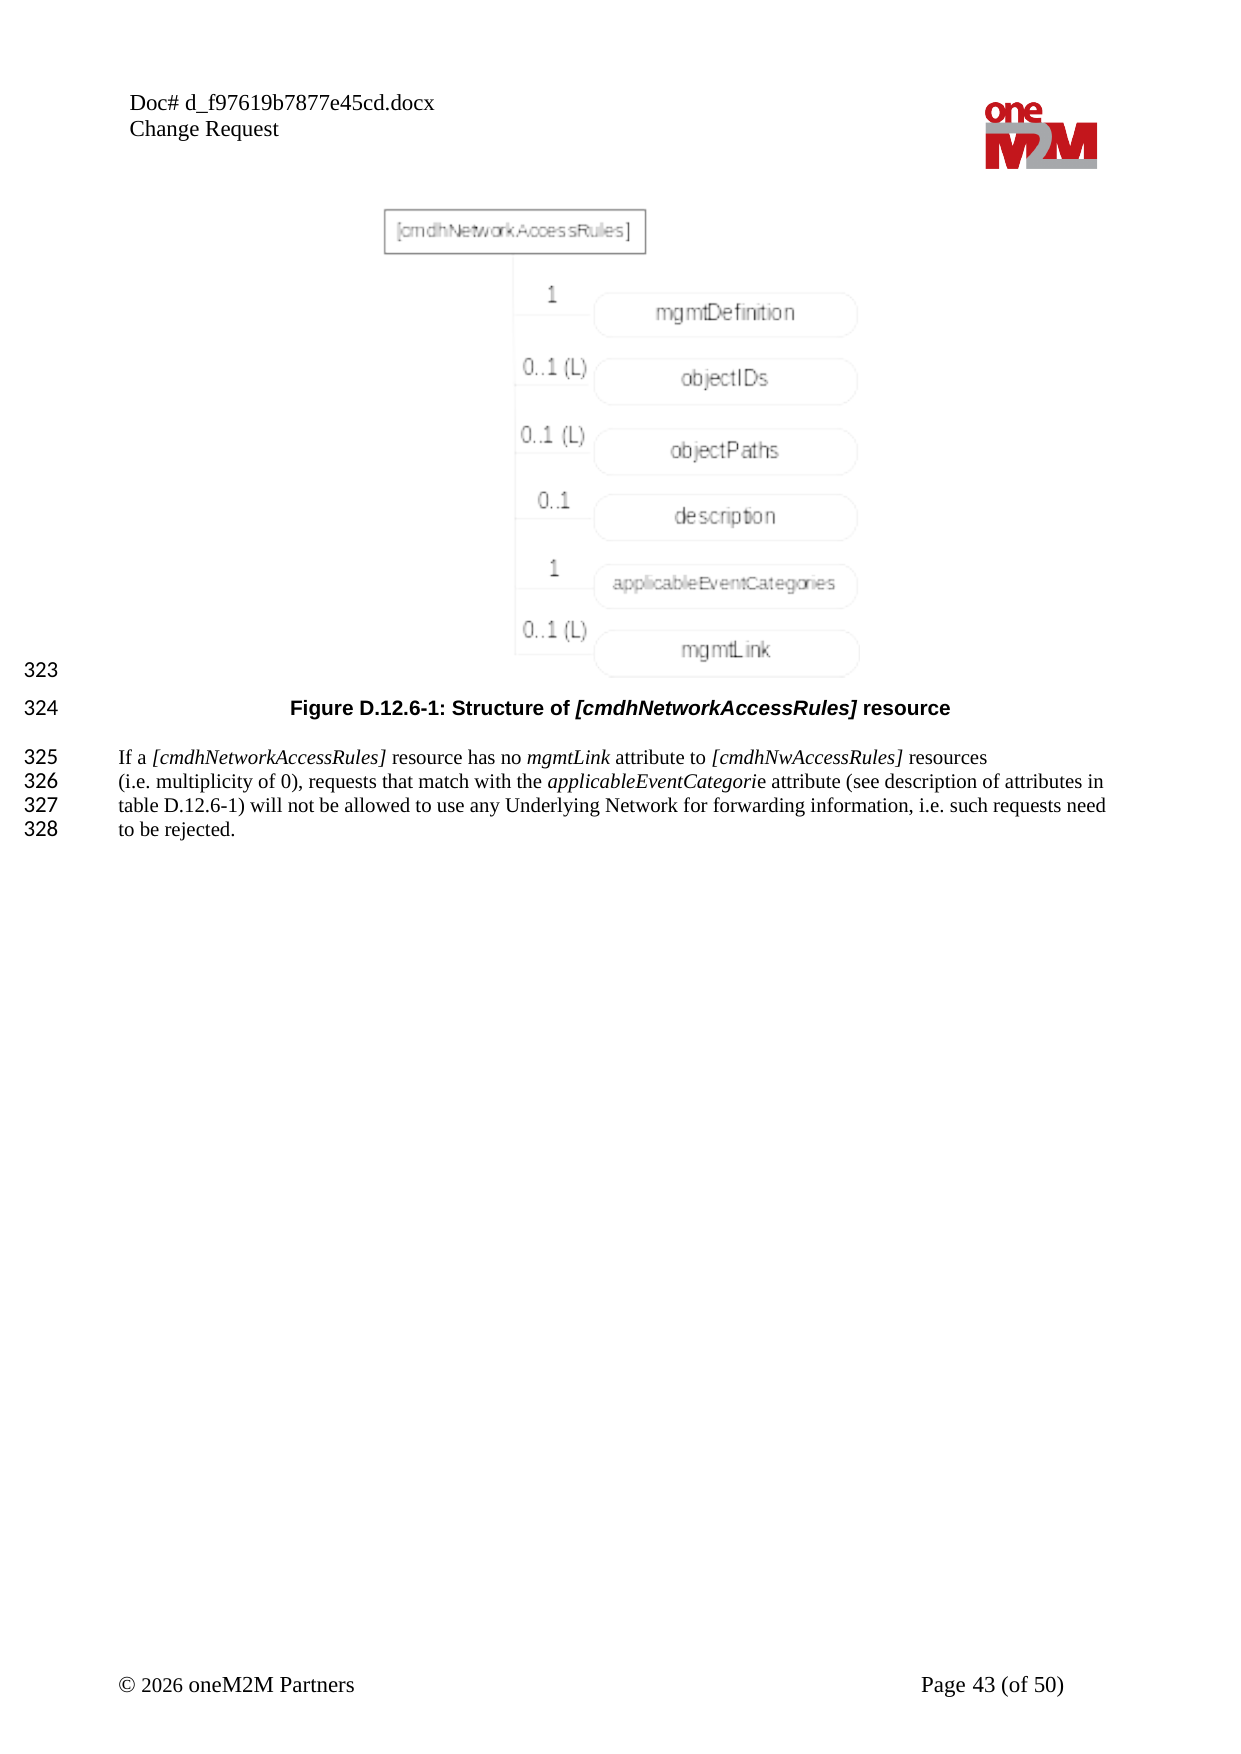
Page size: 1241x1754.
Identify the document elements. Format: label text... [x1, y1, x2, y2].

text Figure D.12.6-1: Structure of [cmdhNetworkAccessRules] resource [118, 696, 1122, 720]
picture [971, 88, 1111, 184]
text If a [cmdhNetworkAccessRules] resource has no mgmtLink attribute to [cmdhNwAccessRules] resources (i.e. multiplicity of 0), requests that match with the applicableEventCategorie attribute (see description of attributes in table D.12.6-1) will not be allowed to use any Underlying Network for forwarding information, i.e. such requests need to be rejected. [118, 745, 1122, 841]
